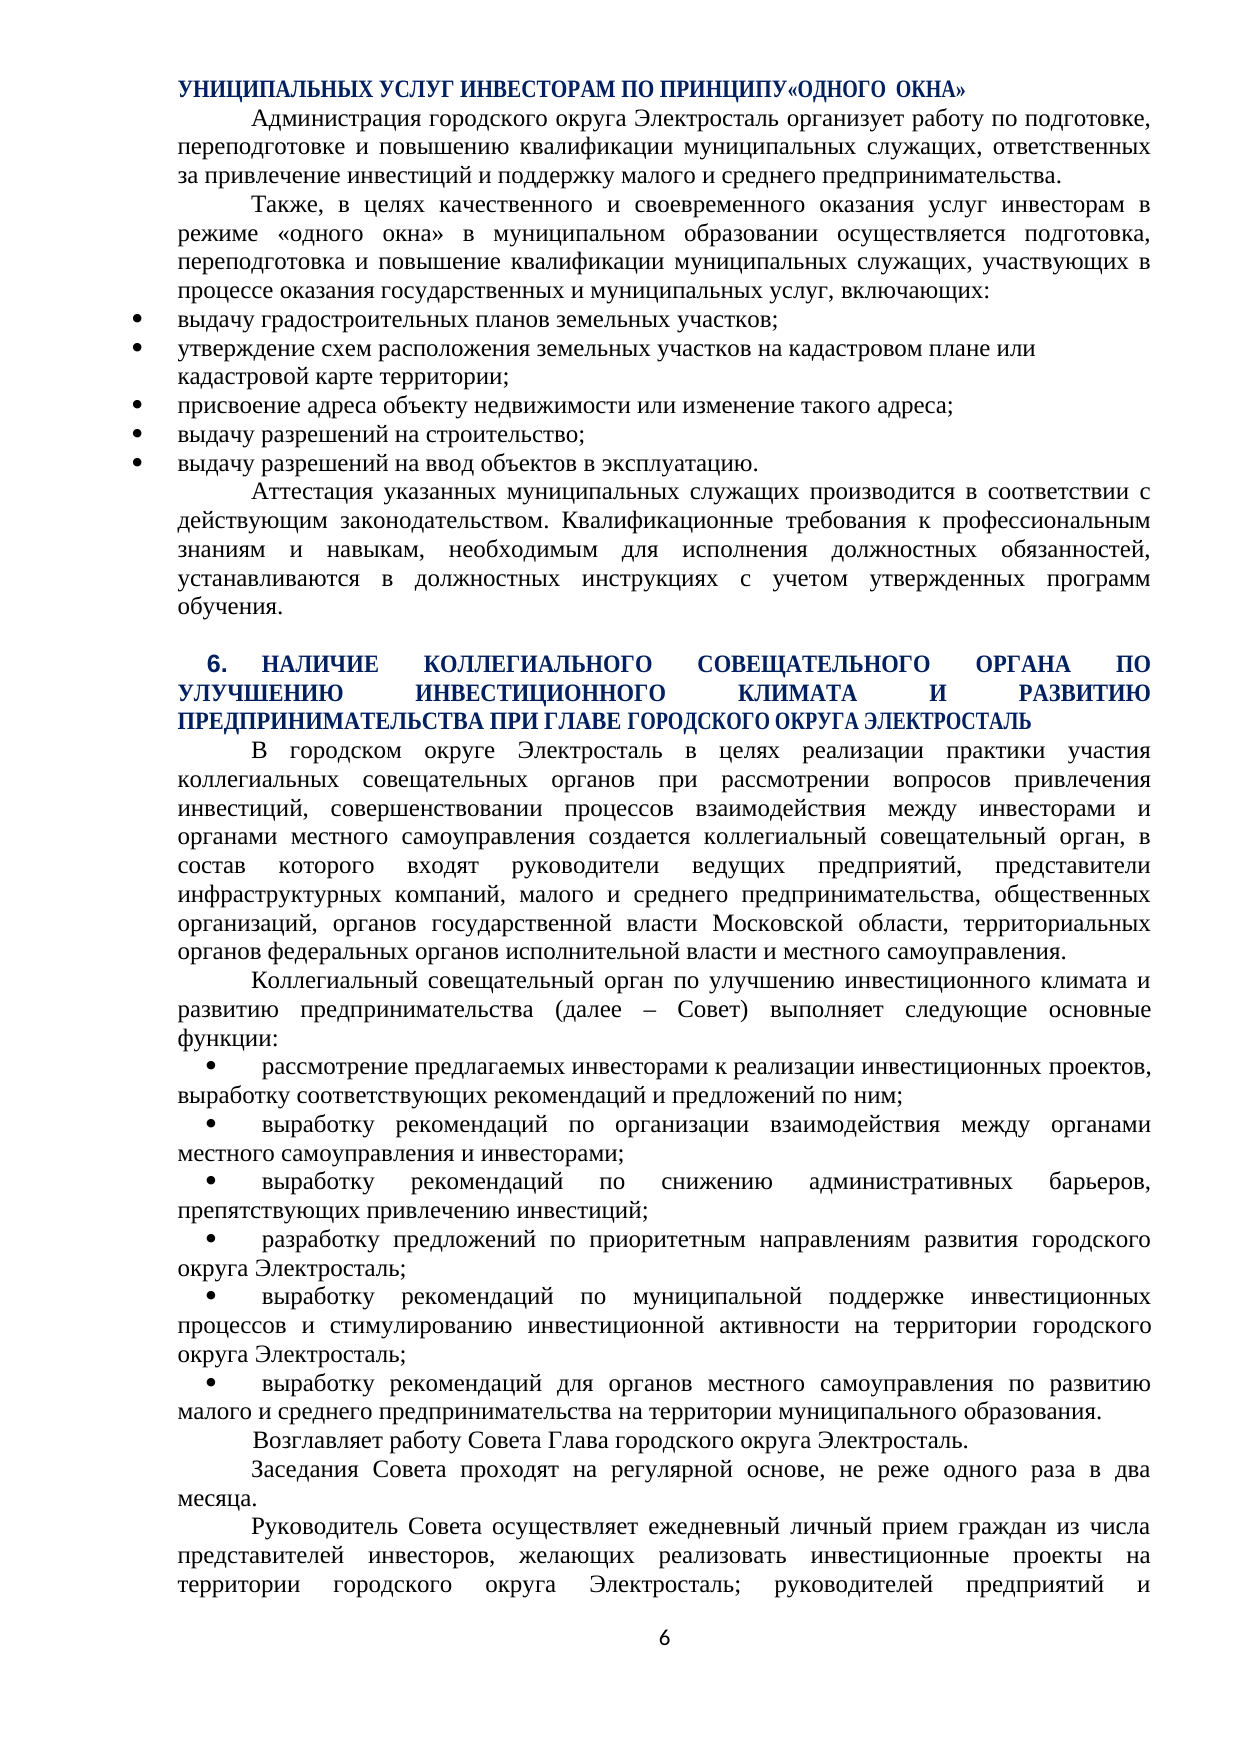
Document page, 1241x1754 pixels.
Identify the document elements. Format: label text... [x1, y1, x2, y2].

list разработку предложений по приоритетным направлениям развития городского округа Электросталь; [177, 1224, 1152, 1281]
text Аттестация указанных муниципальных служащих производится в соответствии с действующим законодательством. Квалификационные требования к профессиональным знаниям и навыкам, необходимым для исполнения должностных обязанностей, устанавливаются в должностных инструкциях с учетом утвержденных программ обучения. [177, 476, 1152, 620]
list утверждение схем расположения земельных участков на кадастровом плане или кадастровой карте территории; [133, 333, 1152, 390]
text Коллегиальный совещательный орган по улучшению инвестиционного климата и развитию предпринимательства (далее – Совет) выполняет следующие основные функции: [177, 965, 1152, 1051]
list выдачу разрешений на строительство; [133, 419, 1152, 448]
text Заседания Совета проходят на регулярной основе, не реже одного раза в два месяца. [177, 1454, 1152, 1511]
list выработку рекомендаций по муниципальной поддержке инвестиционных процессов и стимулированию инвестиционной активности на территории городского округа Электросталь; [177, 1281, 1152, 1368]
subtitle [177, 74, 1152, 103]
list выработку рекомендаций по снижению административных барьеров, препятствующих привлечению инвестиций; [177, 1166, 1152, 1224]
text В городском округе Электросталь в целях реализации практики участия коллегиальных совещательных органов при рассмотрении вопросов привлечения инвестиций, совершенствовании процессов взаимодействия между инвесторами и органами местного самоуправления создается коллегиальный совещательный орган, в состав которого входят руководители ведущих предприятий, представители инфраструктурных компаний, малого и среднего предпринимательства, общественных организаций, органов государственной власти Московской области, территориальных органов федеральных органов исполнительной власти и местного самоуправления. [177, 735, 1152, 965]
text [177, 1511, 1152, 1598]
text Администрация городского округа Электросталь организует работу по подготовке, переподготовке и повышению квалификации муниципальных служащих, ответственных за привлечение инвестиций и поддержку малого и среднего предпринимательства. [177, 103, 1152, 189]
subtitle НАЛИЧИЕ КОЛЛЕГИАЛЬНОГО СОВЕЩАТЕЛЬНОГО ОРГАНА ПО УЛУЧШЕНИЮ ИНВЕСТИЦИОННОГО КЛИМАТА И РАЗВИТИЮ ПРЕДПРИНИМАТЕЛЬСТВА ПРИ ГЛАВЕ ГОРОДСКОГО ОКРУГА ЭЛЕКТРОСТАЛЬ [177, 649, 1152, 735]
list выработку рекомендаций для органов местного самоуправления по развитию малого и среднего предпринимательства на территории муниципального образования. [177, 1368, 1152, 1425]
text Также, в целях качественного и своевременного оказания услуг инвесторам в режиме «одного окна» в муниципальном образовании осуществляется подготовка, переподготовка и повышение квалификации муниципальных служащих, участвующих в процессе оказания государственных и муниципальных услуг, включающих: [177, 189, 1152, 304]
list выдачу градостроительных планов земельных участков; [133, 304, 1152, 333]
list присвоение адреса объекту недвижимости или изменение такого адреса; [133, 390, 1152, 419]
list рассмотрение предлагаемых инвесторами к реализации инвестиционных проектов, выработку соответствующих рекомендаций и предложений по ним; [177, 1051, 1152, 1109]
list выработку рекомендаций по организации взаимодействия между органами местного самоуправления и инвесторами; [177, 1109, 1152, 1166]
text Возглавляет работу Совета Глава городского округа Электросталь. [177, 1425, 1152, 1454]
list выдачу разрешений на ввод объектов в эксплуатацию. [133, 448, 1152, 476]
